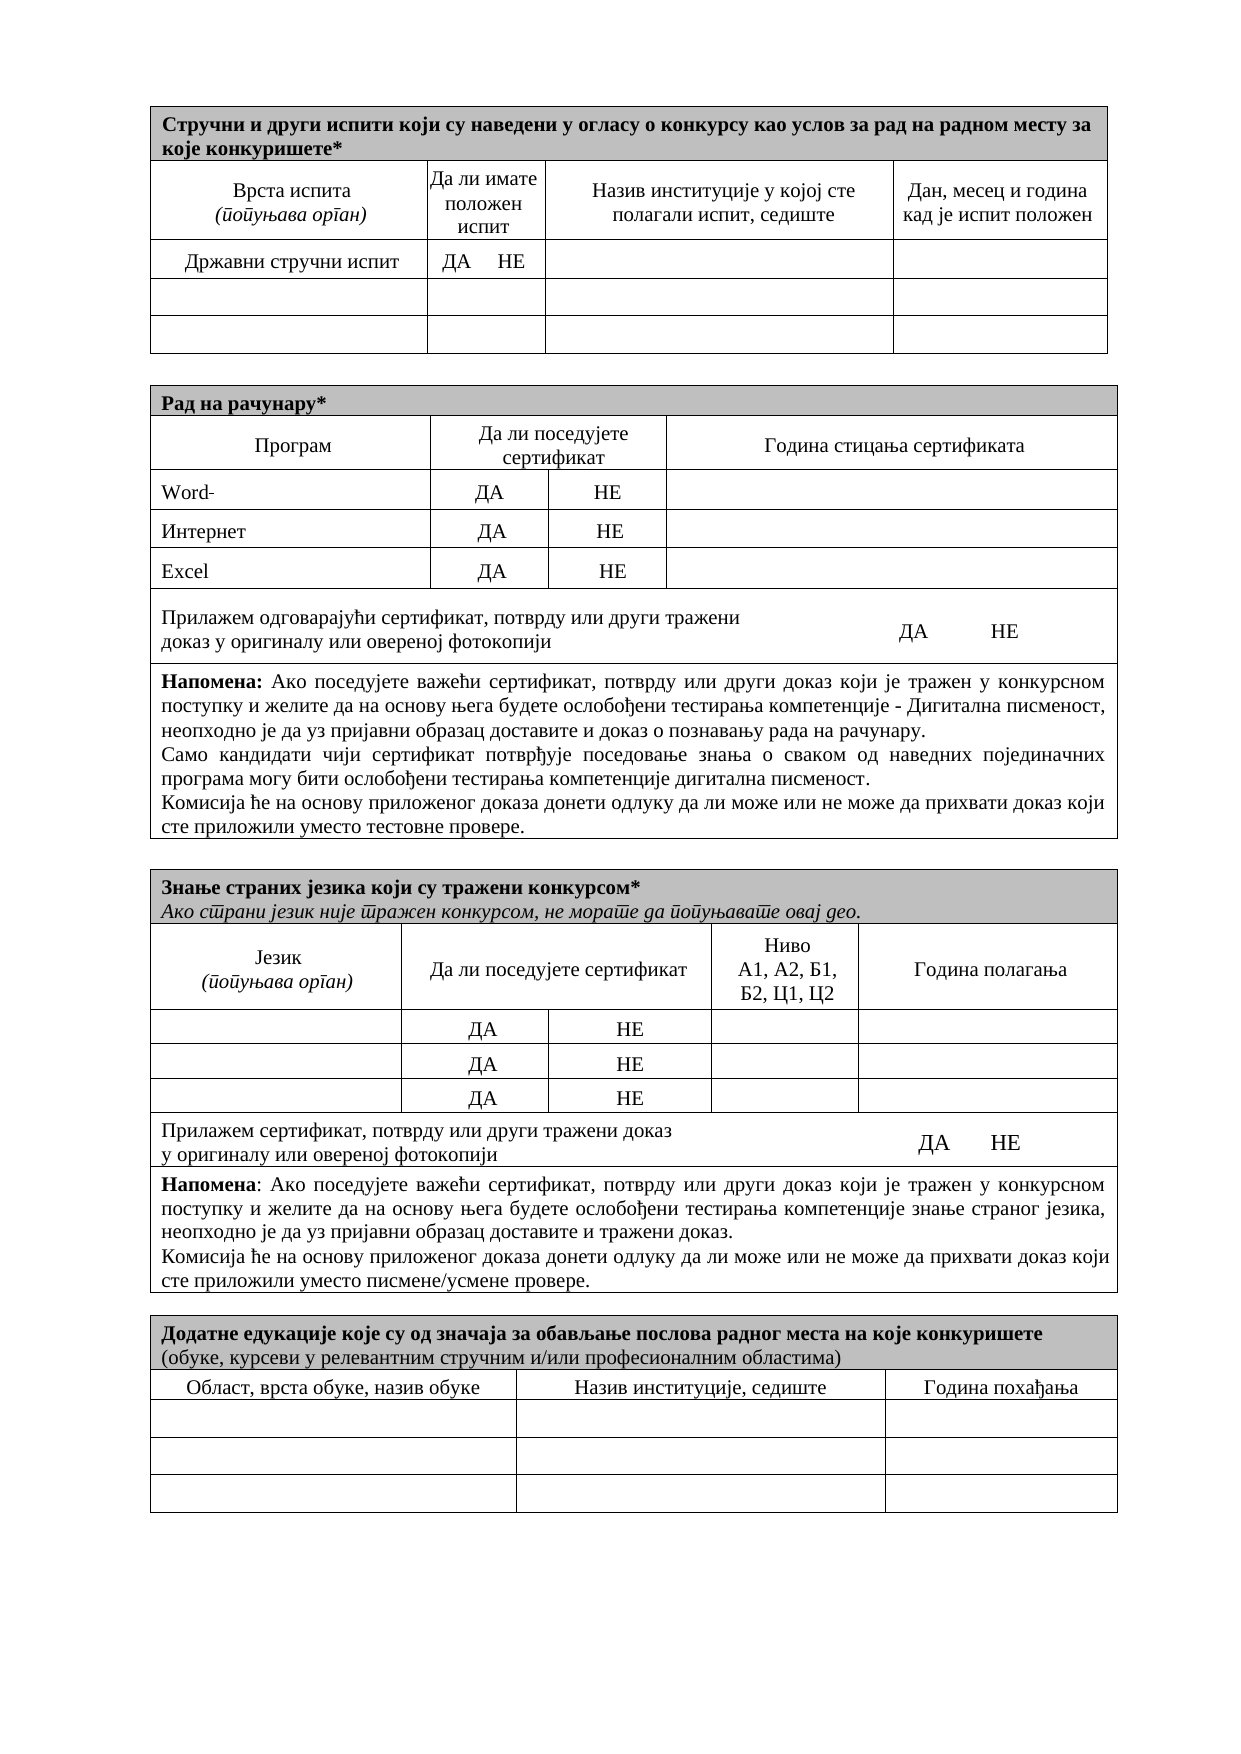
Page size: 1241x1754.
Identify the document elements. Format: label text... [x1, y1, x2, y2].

table_header Додатне едукације које су од значаја за обављање послова радног места на које конкуришете (обуке, курсеви у релевантним стручним и/или професионалним областима) [151, 1316, 1117, 1369]
table_cell [151, 1400, 516, 1437]
table_cell [894, 316, 1107, 353]
table_header Стручни и други испити који су наведени у огласу о конкурсу као услов за рад на радном месту за које конкуришете* [151, 107, 1107, 160]
table_cell [428, 316, 545, 353]
table_cell [151, 1044, 401, 1077]
table_cell ДА НЕ [888, 589, 1117, 663]
table_cell Година полагања [859, 924, 1117, 1009]
table_cell НЕ [549, 1010, 711, 1043]
table_cell Дан, месец и година кад је испит положен [894, 161, 1107, 238]
table_cell [859, 1010, 1117, 1043]
table_cell [667, 548, 1117, 588]
table_cell [886, 1438, 1117, 1474]
table_cell Напомена: Ако поседујете важећи сертификат, потврду или други доказ који је тражен у конкурсном поступку и желите да на основу њега будете ослобођени тестирања компетенције - Дигитална писменост, неопходно је да уз пријавни образац доставите и доказ о познавању рада на рачунару. Само кандидати чији сертификат потврђује поседовање знања о сваком од наведних појединачних програма могу бити ослобођени тестирања компетенције дигитална писменост. Комисија ће на основу приложеног доказа донети одлуку да ли може или не може да прихвати доказ који сте приложили уместо тестовне провере. [151, 664, 1117, 838]
table_cell Да ли поседујете сертификат [431, 416, 666, 469]
table_cell ДА [431, 510, 548, 547]
table_header Знање страних језика који су тражени конкурсом* Ако страни језик није тражен конкурсом, не морате да попуњавате овај део. [151, 870, 915, 923]
table_cell ДА [431, 470, 548, 509]
table_cell Word [151, 470, 430, 509]
table_cell [667, 470, 1117, 509]
table_cell ДА НЕ [817, 1113, 1117, 1166]
table_cell [151, 1475, 516, 1512]
table_cell [151, 1079, 401, 1112]
table_cell Прилажем одговарајући сертификат, потврду или други тражени доказ у оригиналу или овереној фотокопији [151, 589, 888, 663]
table_cell ДА [402, 1079, 548, 1112]
table_cell [517, 1438, 885, 1474]
table_cell [151, 1438, 516, 1474]
table_cell НЕ [549, 548, 666, 588]
table_cell [546, 240, 893, 278]
table_cell Напомена: Ако поседујете важећи сертификат, потврду или други доказ који је тражен у конкурсном поступку и желите да на основу њега будете ослобођени тестирања компетенције знање страног језика, неопходно је да уз пријавни образац доставите и тражени доказ. Комисија ће на основу приложеног доказа донети одлуку да ли може или не може да прихвати доказ који сте приложили уместо писмене/усмене провере. [151, 1167, 1117, 1292]
table_cell Ниво А1, А2, Б1, Б2, Ц1, Ц2 [712, 924, 858, 1009]
table_cell ДА [402, 1010, 548, 1043]
table_cell ДА НЕ [428, 240, 545, 278]
table_cell [886, 1475, 1117, 1512]
table_cell НЕ [549, 1079, 711, 1112]
table_cell НЕ [549, 470, 666, 509]
table_cell Врста испита (попуњава орган) [151, 161, 427, 238]
table_cell [894, 240, 1107, 278]
table_cell Назив институције у којој сте полагали испит, седиште [546, 161, 893, 238]
table_cell [428, 279, 545, 315]
table_cell Excel [151, 548, 430, 588]
table_cell ДА [431, 548, 548, 588]
table_cell Област, врста обуке, назив обуке [151, 1370, 516, 1399]
table_cell НЕ [549, 1044, 711, 1077]
table_cell [886, 1400, 1117, 1437]
table_cell [859, 1079, 1117, 1112]
table_cell [546, 316, 893, 353]
table_cell Интернет [151, 510, 430, 547]
table_cell [151, 279, 427, 315]
table_cell [151, 1010, 401, 1043]
table_cell [546, 279, 893, 315]
table_cell Година похађања [886, 1370, 1117, 1399]
table_cell [517, 1475, 885, 1512]
table_cell [712, 1010, 858, 1043]
table_cell ДА [402, 1044, 548, 1077]
table_cell [712, 1079, 858, 1112]
table_cell Да ли имате положен испит [428, 161, 545, 238]
table_header Рад на рачунару* [151, 386, 1117, 415]
table_cell Назив институције, седиште [517, 1370, 885, 1399]
table_cell [151, 316, 427, 353]
table_cell [894, 279, 1107, 315]
table_cell [667, 510, 1117, 547]
table_cell [859, 1044, 1117, 1077]
table_cell Година стицања сертификата [667, 416, 1117, 469]
table_cell Прилажем сертификат, потврду или други тражени доказ у оригиналу или овереној фотокопији [151, 1113, 817, 1166]
table_cell Програм [151, 416, 430, 469]
table_header [915, 870, 1117, 923]
table_cell Да ли поседујете сертификат [402, 924, 711, 1009]
table_cell Државни стручни испит [151, 240, 427, 278]
table_cell НЕ [549, 510, 666, 547]
table_cell [712, 1044, 858, 1077]
table_cell Језик (попуњава орган) [151, 924, 401, 1009]
table_cell [517, 1400, 885, 1437]
